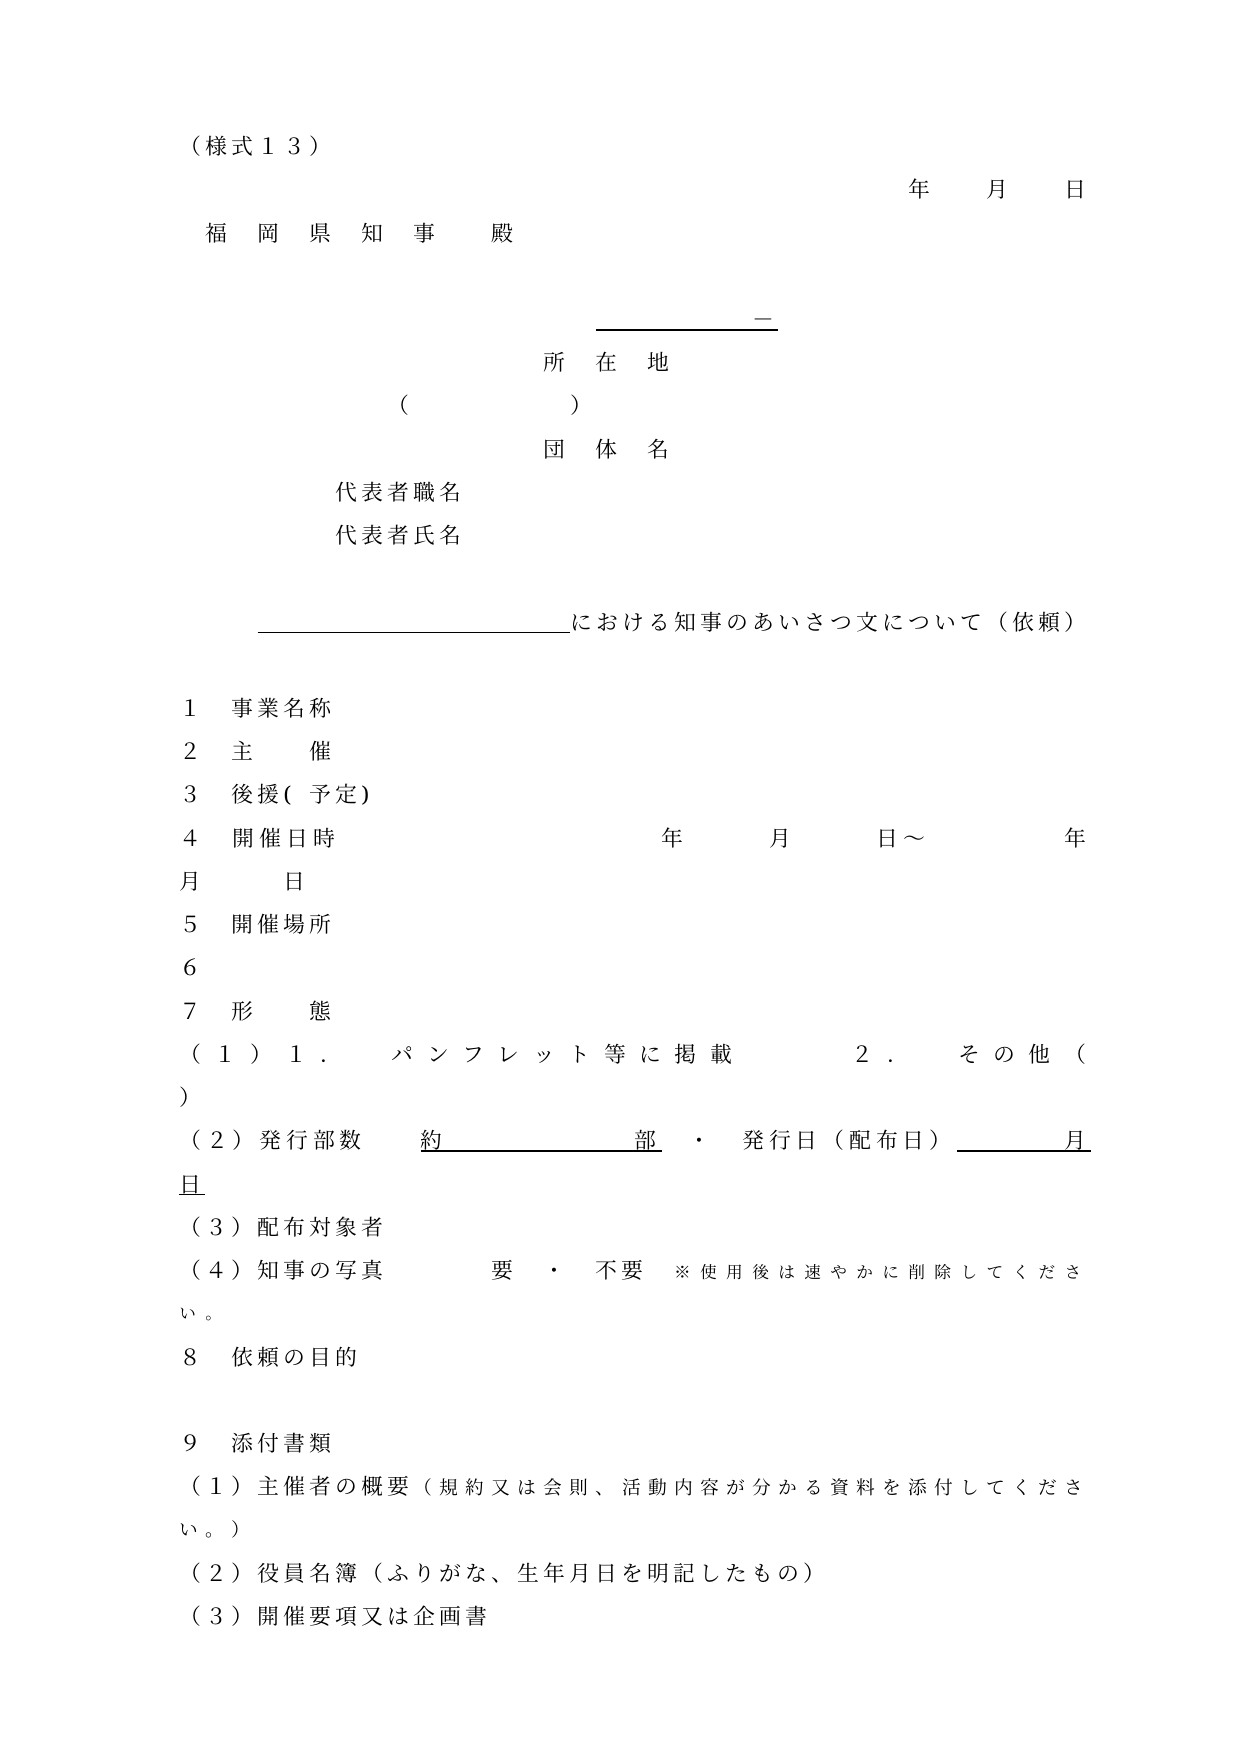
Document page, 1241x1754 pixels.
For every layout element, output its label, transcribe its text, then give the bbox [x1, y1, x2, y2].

text （１）主催者の概要（規約又は会則、活動内容が分かる資料を添付してください。） [179, 1463, 1091, 1550]
text ５ 開催場所 [179, 902, 1091, 945]
text ２ 主 催 [179, 729, 1091, 772]
text （様式１３） [179, 123, 1091, 167]
text （１）１． パンフレット等に掲載 ２． その他（ ） [179, 1031, 1091, 1118]
text ３ 後援(予定) [179, 772, 1091, 815]
text ６ [179, 945, 1091, 988]
text － [179, 296, 1091, 339]
text 年 月 日 [179, 167, 1091, 210]
text ８ 依頼の目的 [179, 1334, 1091, 1377]
text における知事のあいさつ文について（依頼） [179, 599, 1091, 642]
text （２）役員名簿（ふりがな、生年月日を明記したもの） [179, 1550, 1091, 1593]
text 代表者職名 [179, 469, 1091, 512]
text ７ 形 態 [179, 988, 1091, 1031]
text （３）配布対象者 [179, 1204, 1091, 1247]
text 所 在 地 [179, 339, 1091, 383]
text （４）知事の写真 要 ・ 不要 ※使用後は速やかに削除してください。 [179, 1247, 1091, 1334]
text （２）発行部数 約 部 ・ 発行日（配布日） 月 日 [179, 1118, 1091, 1204]
text 福 岡 県 知 事 殿 [179, 210, 1091, 253]
text １ 事業名称 [179, 685, 1091, 729]
text 団 体 名 [179, 426, 1091, 469]
text ９ 添付書類 [179, 1420, 1091, 1463]
text （３）開催要項又は企画書 [179, 1593, 1091, 1636]
text 代表者氏名 [179, 512, 1091, 556]
text ４ 開催日時 年 月 日～ 年 月 日 [179, 815, 1091, 902]
text （ ） [179, 383, 1091, 426]
